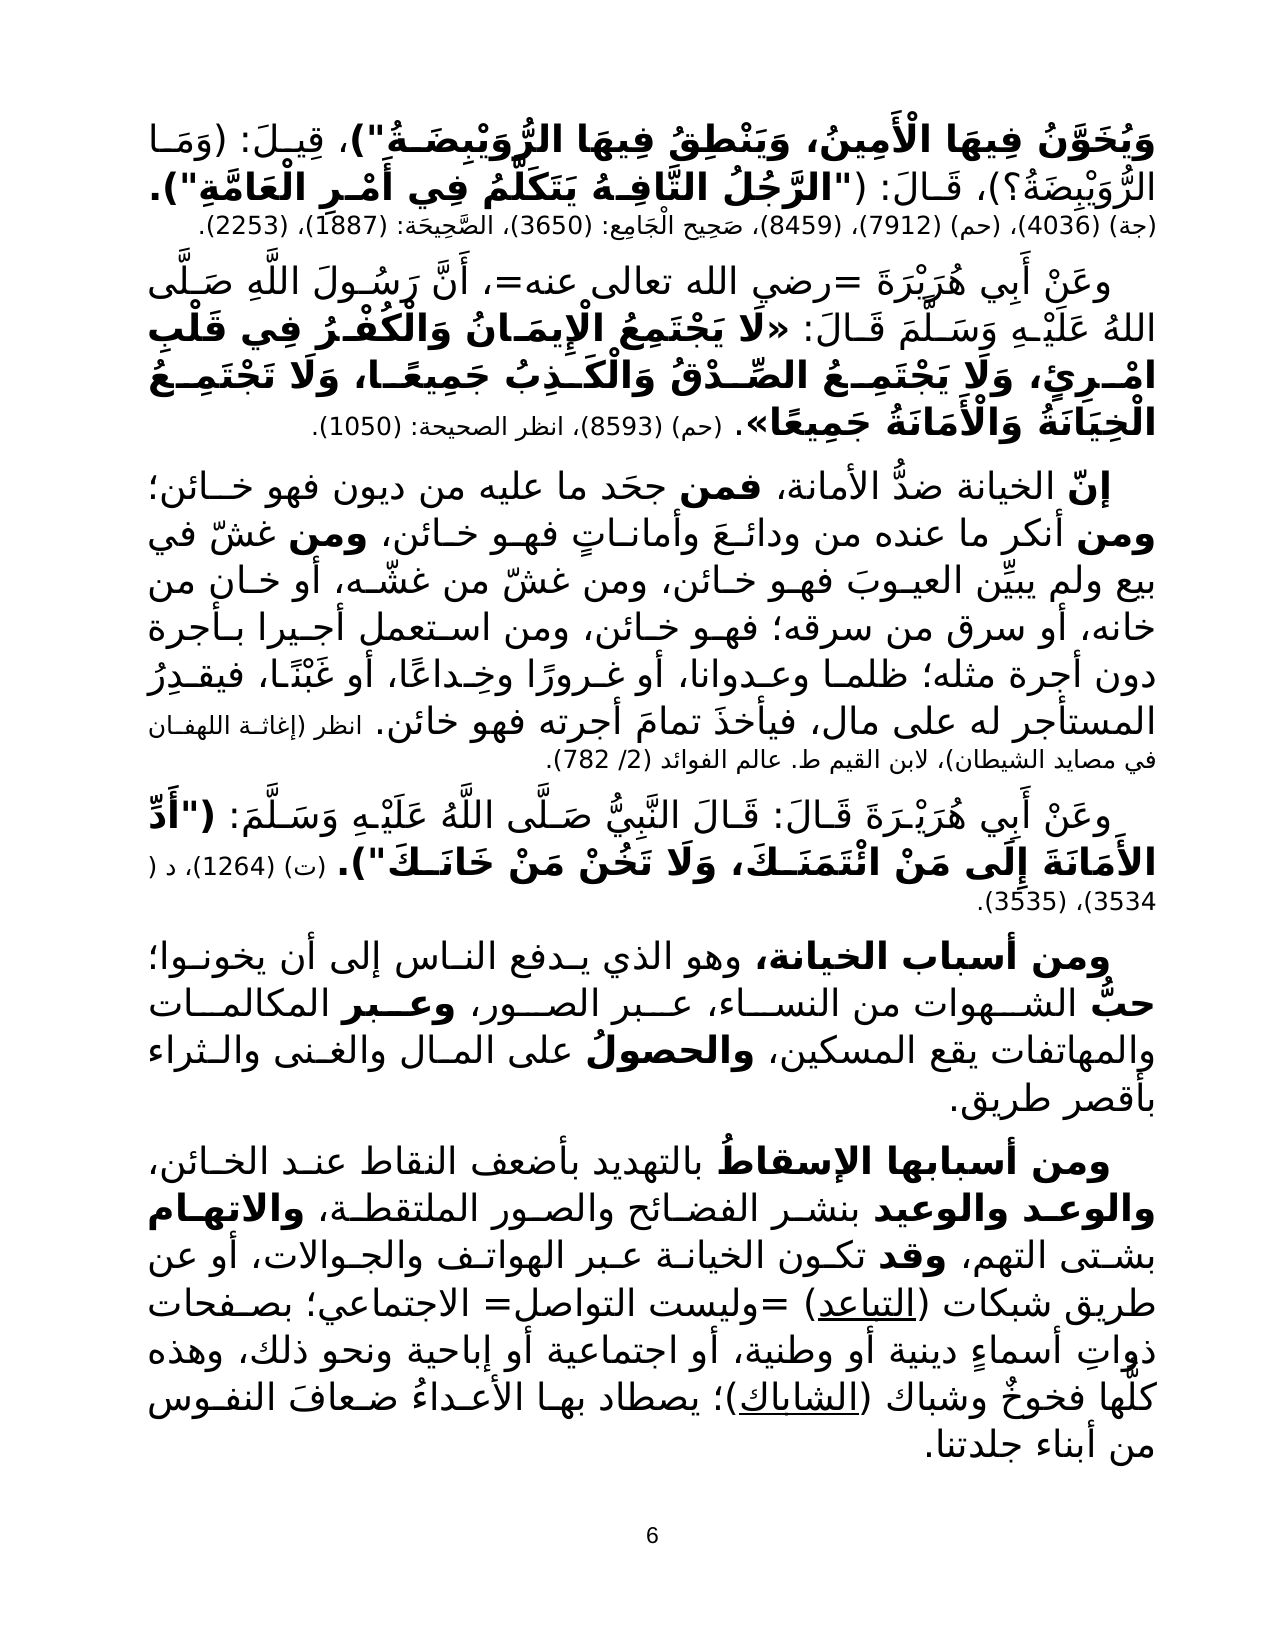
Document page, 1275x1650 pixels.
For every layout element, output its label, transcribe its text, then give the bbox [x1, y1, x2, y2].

text إنّ الخيانة ضدُّ الأمانة، فمن جحَد ما عليه من ديون فهو خائن؛ ومن أنكر ما عنده من ودائعَ وأماناتٍ فهو خائن، ومن غشّ في بيع ولم يبيِّن العيوبَ فهو خائن، ومن غشّ من غشّه، أو خان من خانه، أو سرق من سرقه؛ فهو خائن، ومن استعمل أجيرا بأجرة دون أجرة مثله؛ ظلما وعدوانا، أو غرورًا وخِداعًا، أو غَبْنًا، فيقدِرُ المستأجر له على مال، فيأخذَ تمامَ أجرته فهو خائن. انظر (إغاثة اللهفان في مصايد الشيطان)، لابن القيم ط. عالم الفوائد (2/ 782). [148, 464, 1157, 775]
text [148, 118, 1157, 240]
text ومن أسباب الخيانة، وهو الذي يدفع الناس إلى أن يخونوا؛ حبُّ الشهوات من النساء، عبر الصور، وعبر المكالمات والمهاتفات يقع المسكين، والحصولُ على المال والغنى والثراء بأقصر طريق. [148, 935, 1157, 1120]
text وعَنْ أَبِي هُرَيْرَةَ قَالَ: قَالَ النَّبِيُّ صَلَّى اللَّهُ عَلَيْهِ وَسَلَّمَ: ("أَدِّ الأَمَانَةَ إِلَى مَنْ ائْتَمَنَكَ، وَلَا تَخُنْ مَنْ خَانَكَ"). (ت) (1264)، د (3534)، (3535). [148, 794, 1157, 916]
text وعَنْ أَبِي هُرَيْرَةَ =رضي الله تعالى عنه=، أَنَّ رَسُولَ اللَّهِ صَلَّى اللهُ عَلَيْهِ وَسَلَّمَ قَالَ: «لَا يَجْتَمِعُ الْإِيمَانُ وَالْكُفْرُ فِي قَلْبِ امْرِئٍ، وَلَا يَجْتَمِعُ الصِّدْقُ وَالْكَذِبُ جَمِيعًا، وَلَا تَجْتَمِعُ الْخِيَانَةُ وَالْأَمَانَةُ جَمِيعًا». (حم) (8593)، انظر الصحيحة: (1050). [148, 259, 1157, 444]
text ومن أسبابها الإسقاطُ بالتهديد بأضعف النقاط عند الخائن، والوعد والوعيد بنشر الفضائح والصور الملتقطة، والاتهام بشتى التهم، وقد تكون الخيانة عبر الهواتف والجوالات، أو عن طريق شبكات (التباعد) =وليست التواصل= الاجتماعي؛ بصفحات ذواتِ أسماءٍ دينية أو وطنية، أو اجتماعية أو إباحية ونحو ذلك، وهذه كلُّها فخوخٌ وشباك (الشاباك)؛ يصطاد بها الأعداءُ ضعافَ النفوس من أبناء جلدتنا. [148, 1140, 1157, 1466]
